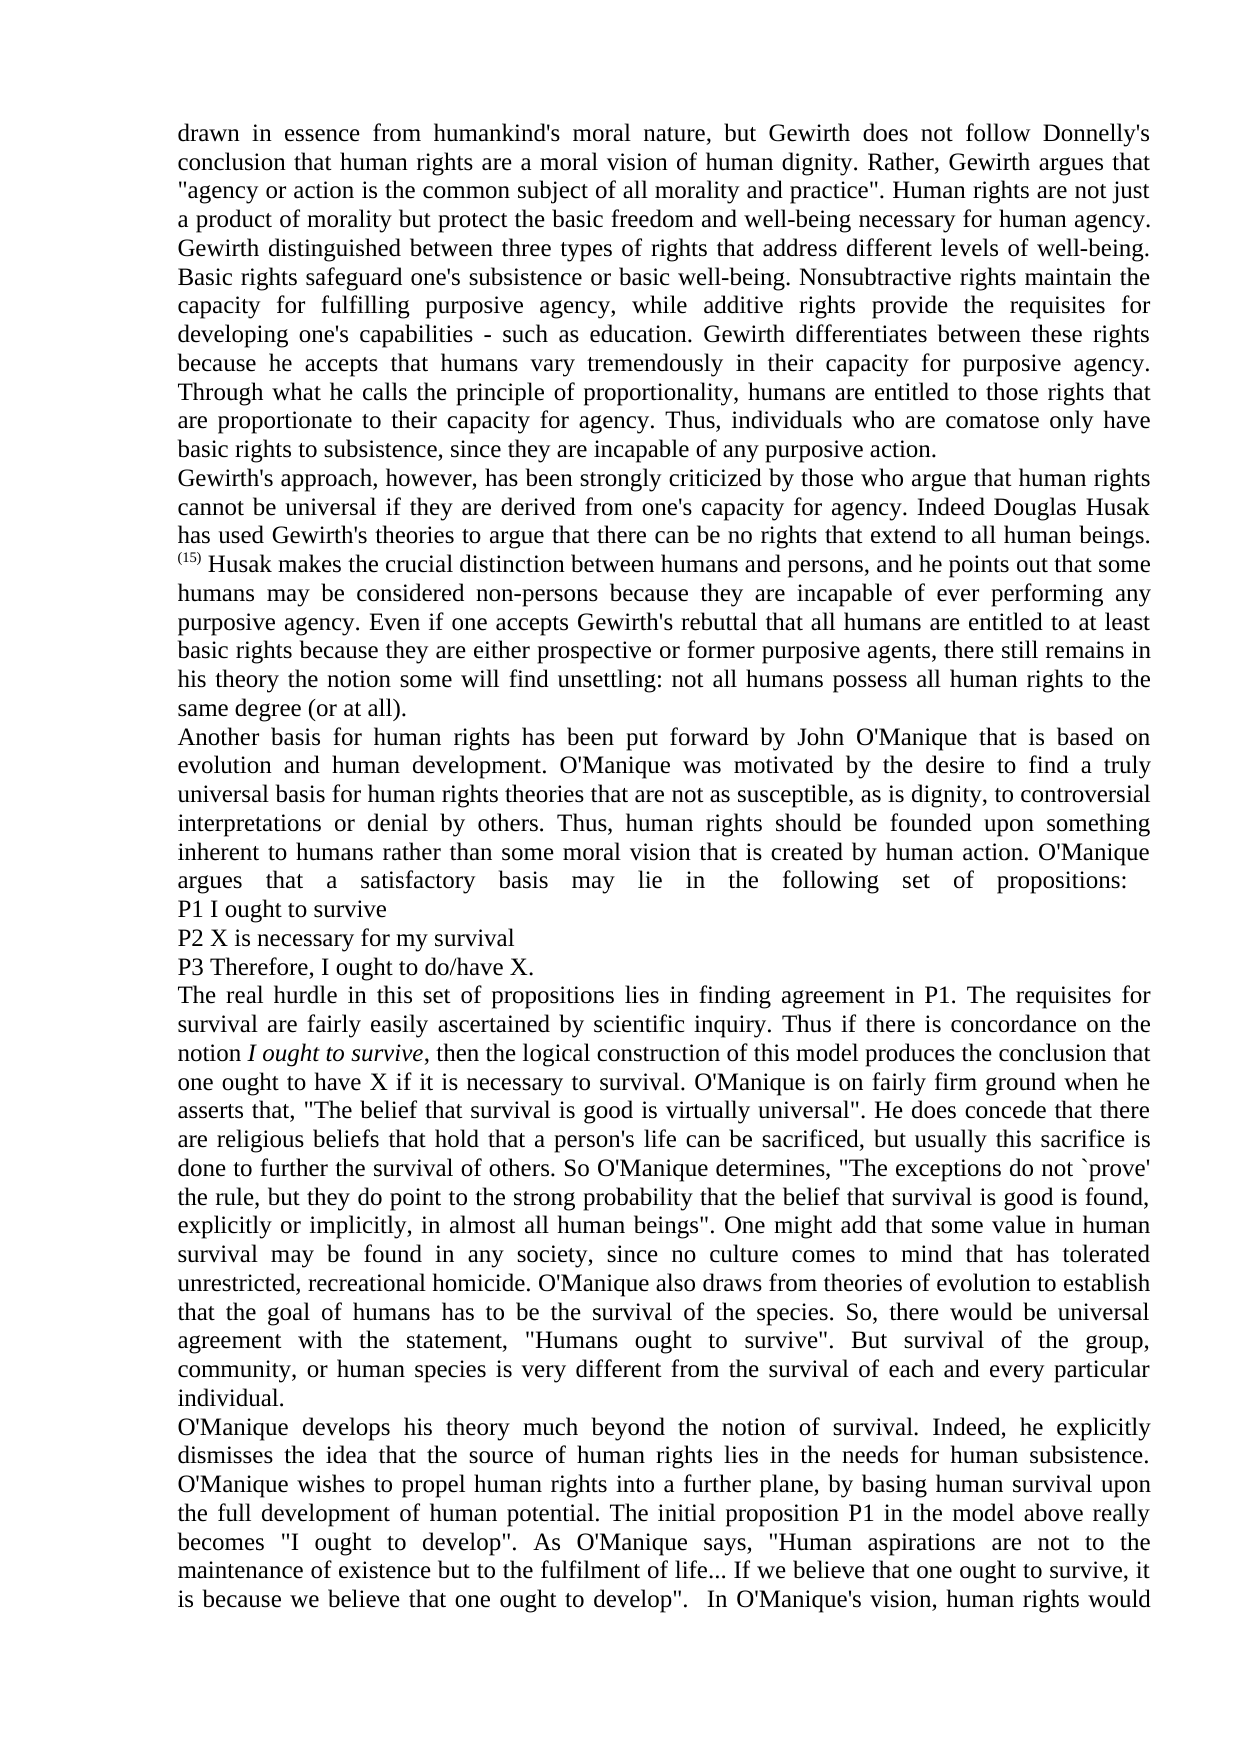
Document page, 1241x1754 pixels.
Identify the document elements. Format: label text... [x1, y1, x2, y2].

text Another basis for human rights has been put forward by John O'Manique that is based on evolution and human development. O'Manique was motivated by the desire to find a truly universal basis for human rights theories that are not as susceptible, as is dignity, to controversial interpretations or denial by others. Thus, human rights should be founded upon something inherent to humans rather than some moral vision that is created by human action. O'Manique argues that a satisfactory basis may lie in the following set of propositions: P1 I ought to survive [177, 722, 1152, 923]
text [177, 118, 1152, 463]
text P2 X is necessary for my survival [177, 923, 1152, 952]
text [177, 1412, 1152, 1613]
text Gewirth's approach, however, has been strongly criticized by those who argue that human rights cannot be universal if they are derived from one's capacity for agency. Indeed Douglas Husak has used Gewirth's theories to argue that there can be no rights that extend to all human beings. (15) Husak makes the crucial distinction between humans and persons, and he points out that some humans may be considered non-persons because they are incapable of ever performing any purposive agency. Even if one accepts Gewirth's rebuttal that all humans are entitled to at least basic rights because they are either prospective or former purposive agents, there still remains in his theory the notion some will find unsettling: not all humans possess all human rights to the same degree (or at all). [177, 463, 1152, 722]
text The real hurdle in this set of propositions lies in finding agreement in P1. The requisites for survival are fairly easily ascertained by scientific inquiry. Thus if there is concordance on the notion I ought to survive, then the logical construction of this model produces the conclusion that one ought to have X if it is necessary to survival. O'Manique is on fairly firm ground when he asserts that, "The belief that survival is good is virtually universal". He does concede that there are religious beliefs that hold that a person's life can be sacrificed, but usually this sacrifice is done to further the survival of others. So O'Manique determines, "The exceptions do not `prove' the rule, but they do point to the strong probability that the belief that survival is good is found, explicitly or implicitly, in almost all human beings". One might add that some value in human survival may be found in any society, since no culture comes to mind that has tolerated unrestricted, recreational homicide. O'Manique also draws from theories of evolution to establish that the goal of humans has to be the survival of the species. So, there would be universal agreement with the statement, "Humans ought to survive". But survival of the group, community, or human species is very different from the survival of each and every particular individual. [177, 981, 1152, 1412]
text P3 Therefore, I ought to do/have X. [177, 952, 1152, 981]
